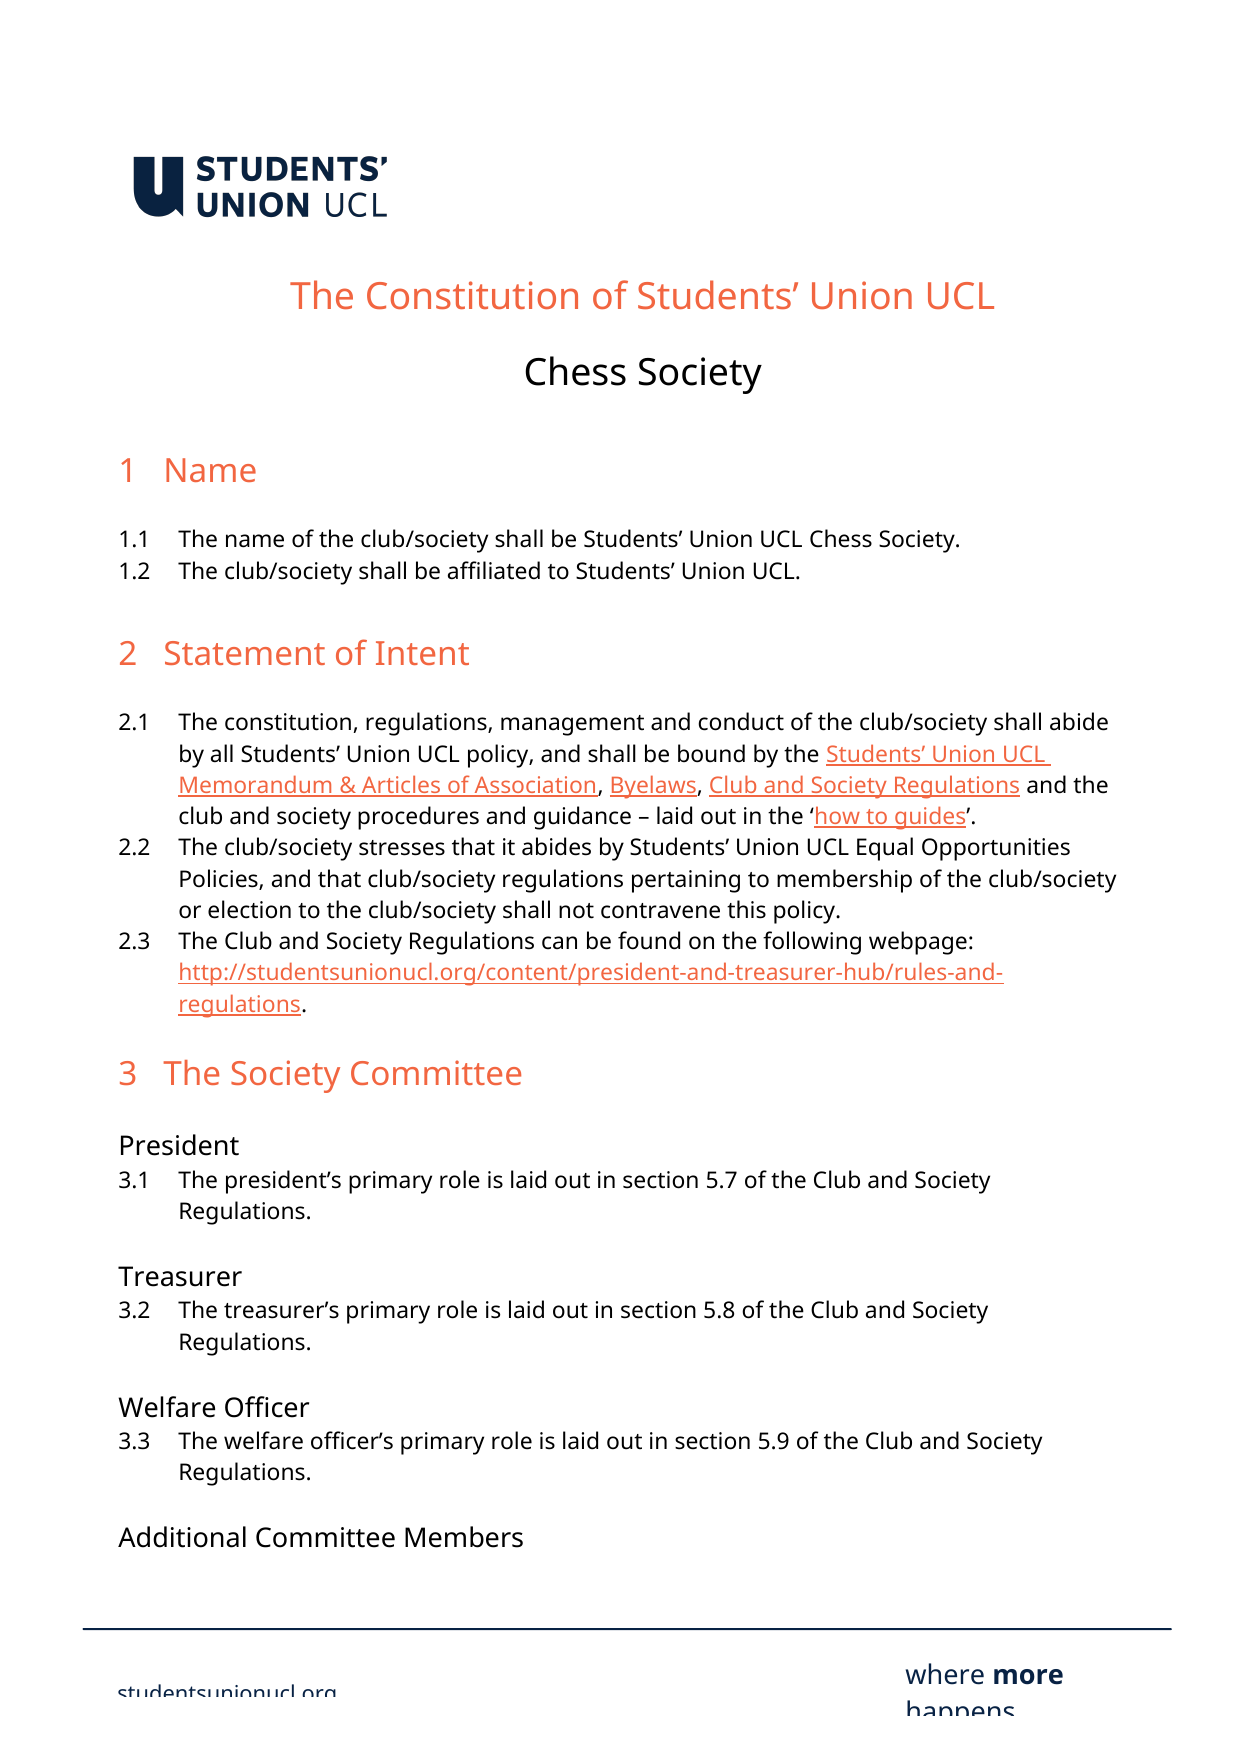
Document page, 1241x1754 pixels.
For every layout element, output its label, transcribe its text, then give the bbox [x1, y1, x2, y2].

subtitle The president’s primary role is laid out in section 5.7 of the Club and Society Regulations. [118, 1164, 1122, 1226]
subtitle The Society Committee [118, 1050, 1122, 1096]
subtitle Treasurer [118, 1257, 1122, 1294]
subtitle The name of the club/society shall be Students’ Union UCL Chess Society. [118, 523, 1122, 555]
subtitle The Club and Society Regulations can be found on the following webpage: http://studentsunionucl.org/content/president-and-treasurer-hub/rules-and-regulations. [118, 925, 1122, 1019]
subtitle Statement of Intent [118, 630, 1122, 675]
subtitle The welfare officer’s primary role is laid out in section 5.9 of the Club and Society Regulations. [118, 1425, 1122, 1487]
subtitle The Constitution of Students’ Union UCL [163, 270, 1122, 321]
subtitle Chess Society [163, 346, 1122, 397]
subtitle The constitution, regulations, management and conduct of the club/society shall abide by all Students’ Union UCL policy, and shall be bound by the Students’ Union UCL Memorandum & Articles of Association, Byelaws, Club and Society Regulations and the club and society procedures and guidance – laid out in the ‘how to guides’. [118, 706, 1122, 831]
subtitle The treasurer’s primary role is laid out in section 5.8 of the Club and Society Regulations. [118, 1294, 1122, 1357]
subtitle Name [118, 447, 1122, 492]
subtitle Welfare Officer [118, 1388, 1122, 1425]
subtitle The club/society shall be affiliated to Students’ Union UCL. [118, 555, 1122, 586]
subtitle President [118, 1127, 1122, 1164]
subtitle The club/society stresses that it abides by Students’ Union UCL Equal Opportunities Policies, and that club/society regulations pertaining to membership of the club/society or election to the club/society shall not contravene this policy. [118, 831, 1122, 925]
subtitle Additional Committee Members [118, 1519, 1122, 1556]
picture [118, 128, 404, 245]
